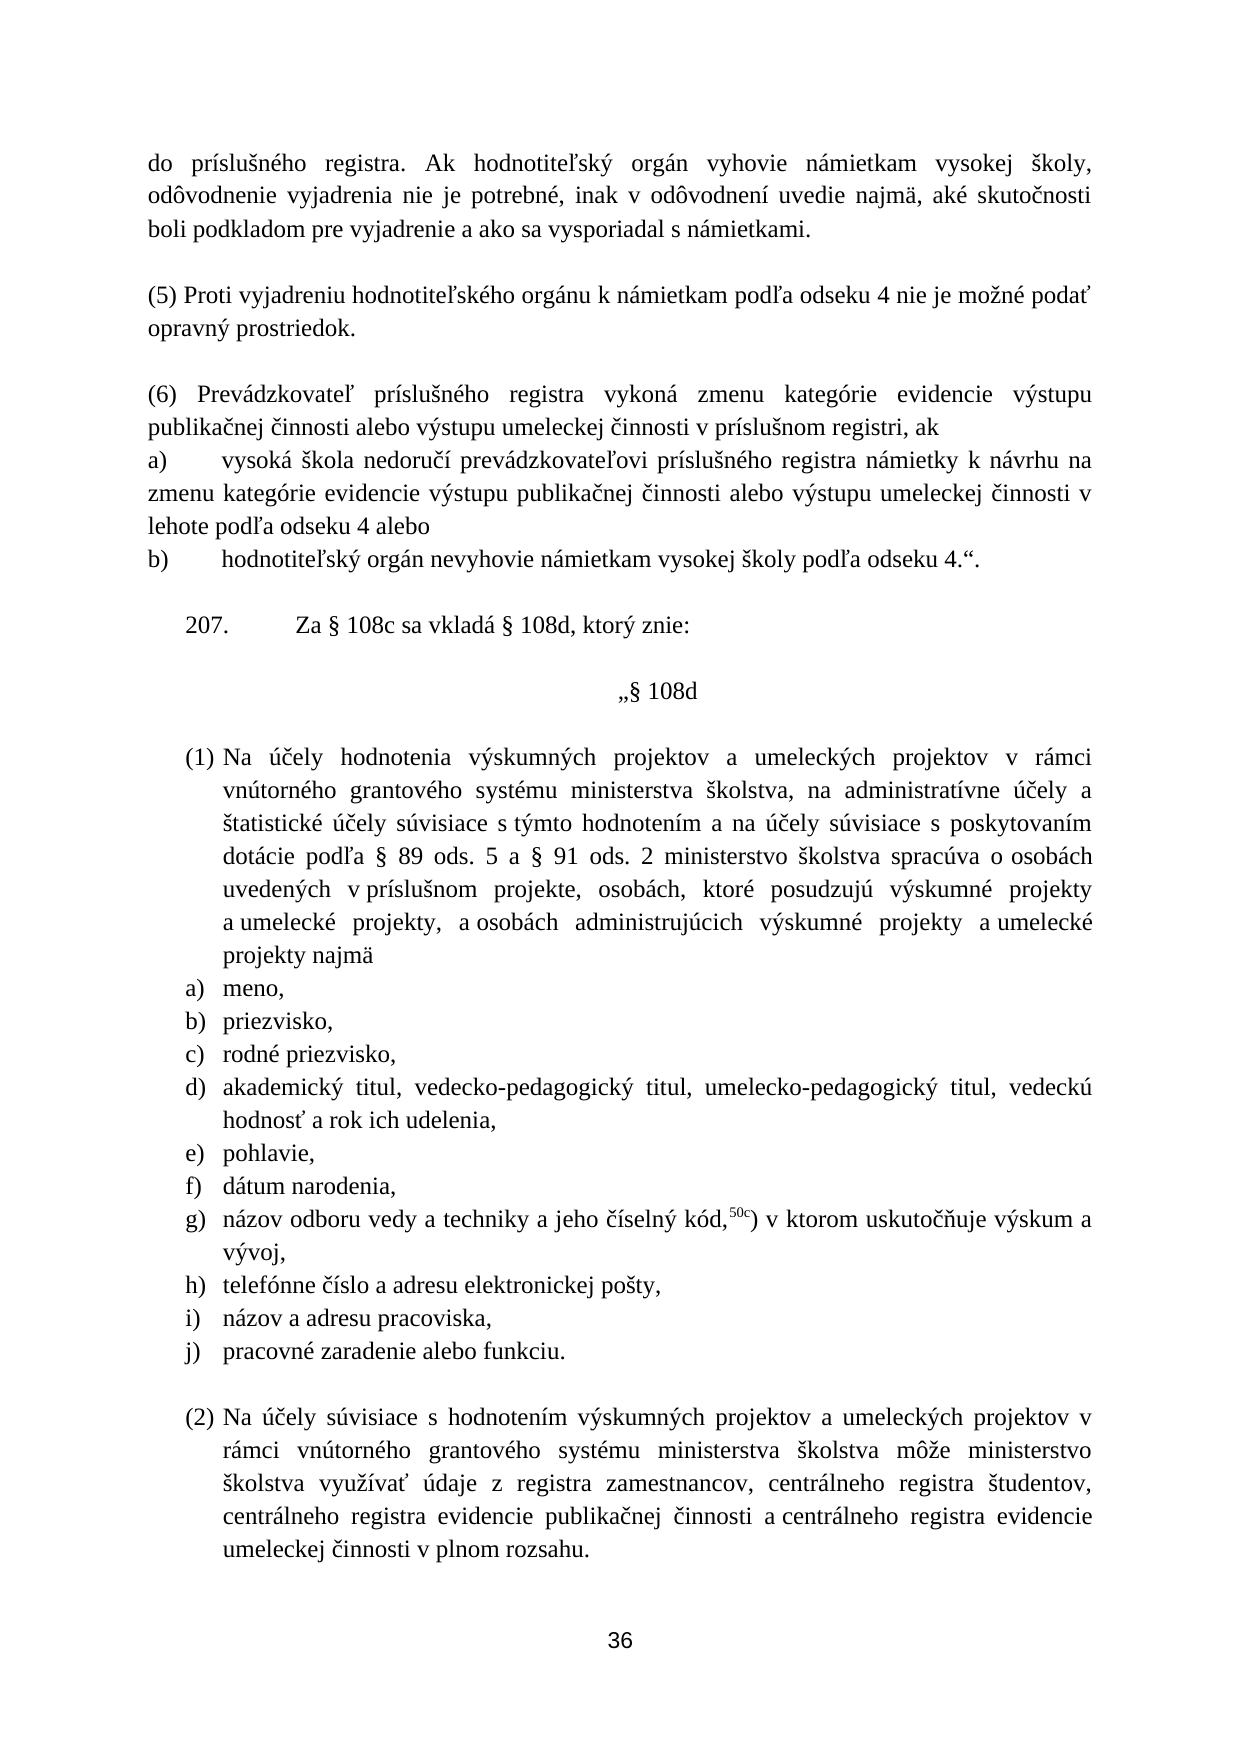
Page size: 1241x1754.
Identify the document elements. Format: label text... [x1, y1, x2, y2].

list Na účely súvisiace s hodnotením výskumných projektov a umeleckých projektov v rámci vnútorného grantového systému ministerstva školstva môže ministerstvo školstva využívať údaje z registra zamestnancov, centrálneho registra študentov, centrálneho registra evidencie publikačnej činnosti a centrálneho registra evidencie umeleckej činnosti v plnom rozsahu. [185, 1402, 1093, 1563]
text (6) Prevádzkovateľ príslušného registra vykoná zmenu kategórie evidencie výstupu publikačnej činnosti alebo výstupu umeleckej činnosti v príslušnom registri, ak [148, 379, 1093, 441]
list „§ 108d [223, 676, 1093, 705]
list akademický titul, vedecko-pedagogický titul, umelecko-pedagogický titul, vedeckú hodnosť a rok ich udelenia, [185, 1072, 1093, 1134]
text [148, 148, 1093, 242]
text (5) Proti vyjadreniu hodnotiteľského orgánu k námietkam podľa odseku 4 nie je možné podať opravný prostriedok. [148, 280, 1093, 341]
list Za § 108c sa vkladá § 108d, ktorý znie: [185, 610, 1093, 639]
list názov odboru vedy a techniky a jeho číselný kód,50c) v ktorom uskutočňuje výskum a vývoj, [185, 1204, 1093, 1266]
list priezvisko, [185, 1006, 1093, 1035]
list Na účely hodnotenia výskumných projektov a umeleckých projektov v rámci vnútorného grantového systému ministerstva školstva, na administratívne účely a štatistické účely súvisiace s týmto hodnotením a na účely súvisiace s poskytovaním dotácie podľa § 89 ods. 5 a § 91 ods. 2 ministerstvo školstva spracúva o osobách uvedených v príslušnom projekte, osobách, ktoré posudzujú výskumné projekty a umelecké projekty, a osobách administrujúcich výskumné projekty a umelecké projekty najmä [185, 742, 1093, 969]
list rodné priezvisko, [185, 1039, 1093, 1068]
list pohlavie, [185, 1138, 1093, 1167]
list dátum narodenia, [185, 1171, 1093, 1200]
text a) vysoká škola nedoručí prevádzkovateľovi príslušného registra námietky k návrhu na zmenu kategórie evidencie výstupu publikačnej činnosti alebo výstupu umeleckej činnosti v lehote podľa odseku 4 alebo [148, 445, 1093, 539]
list meno, [185, 973, 1093, 1002]
list telefónne číslo a adresu elektronickej pošty, [185, 1270, 1093, 1299]
list názov a adresu pracoviska, [185, 1303, 1093, 1332]
list pracovné zaradenie alebo funkciu. [185, 1336, 1093, 1365]
text b) hodnotiteľský orgán nevyhovie námietkam vysokej školy podľa odseku 4.“. [148, 544, 1093, 573]
